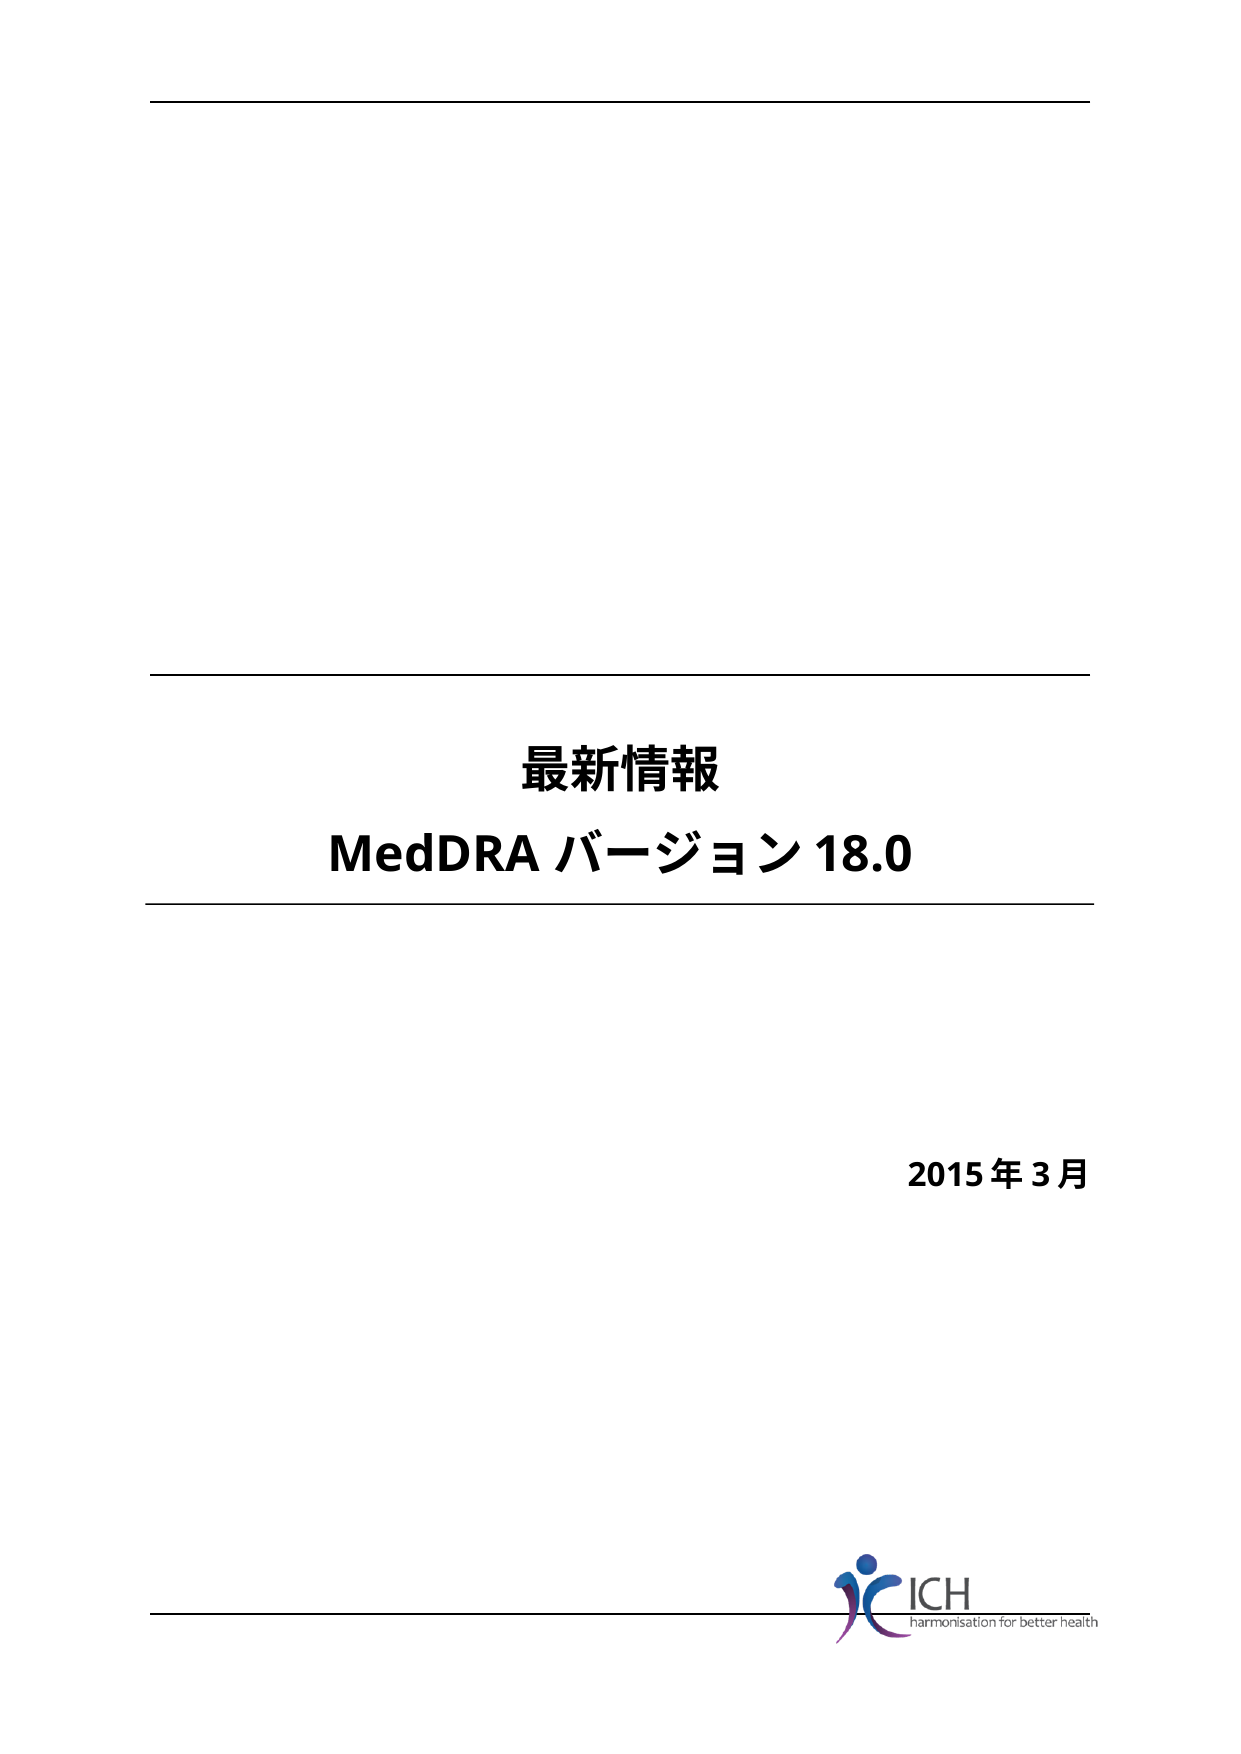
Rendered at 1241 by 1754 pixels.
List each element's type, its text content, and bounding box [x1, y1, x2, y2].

text MedDRA バージョン18.0 [150, 814, 1090, 887]
text 最新情報 [150, 729, 1090, 801]
text 2015年 3月 [150, 1148, 1090, 1196]
picture [831, 1551, 1100, 1646]
